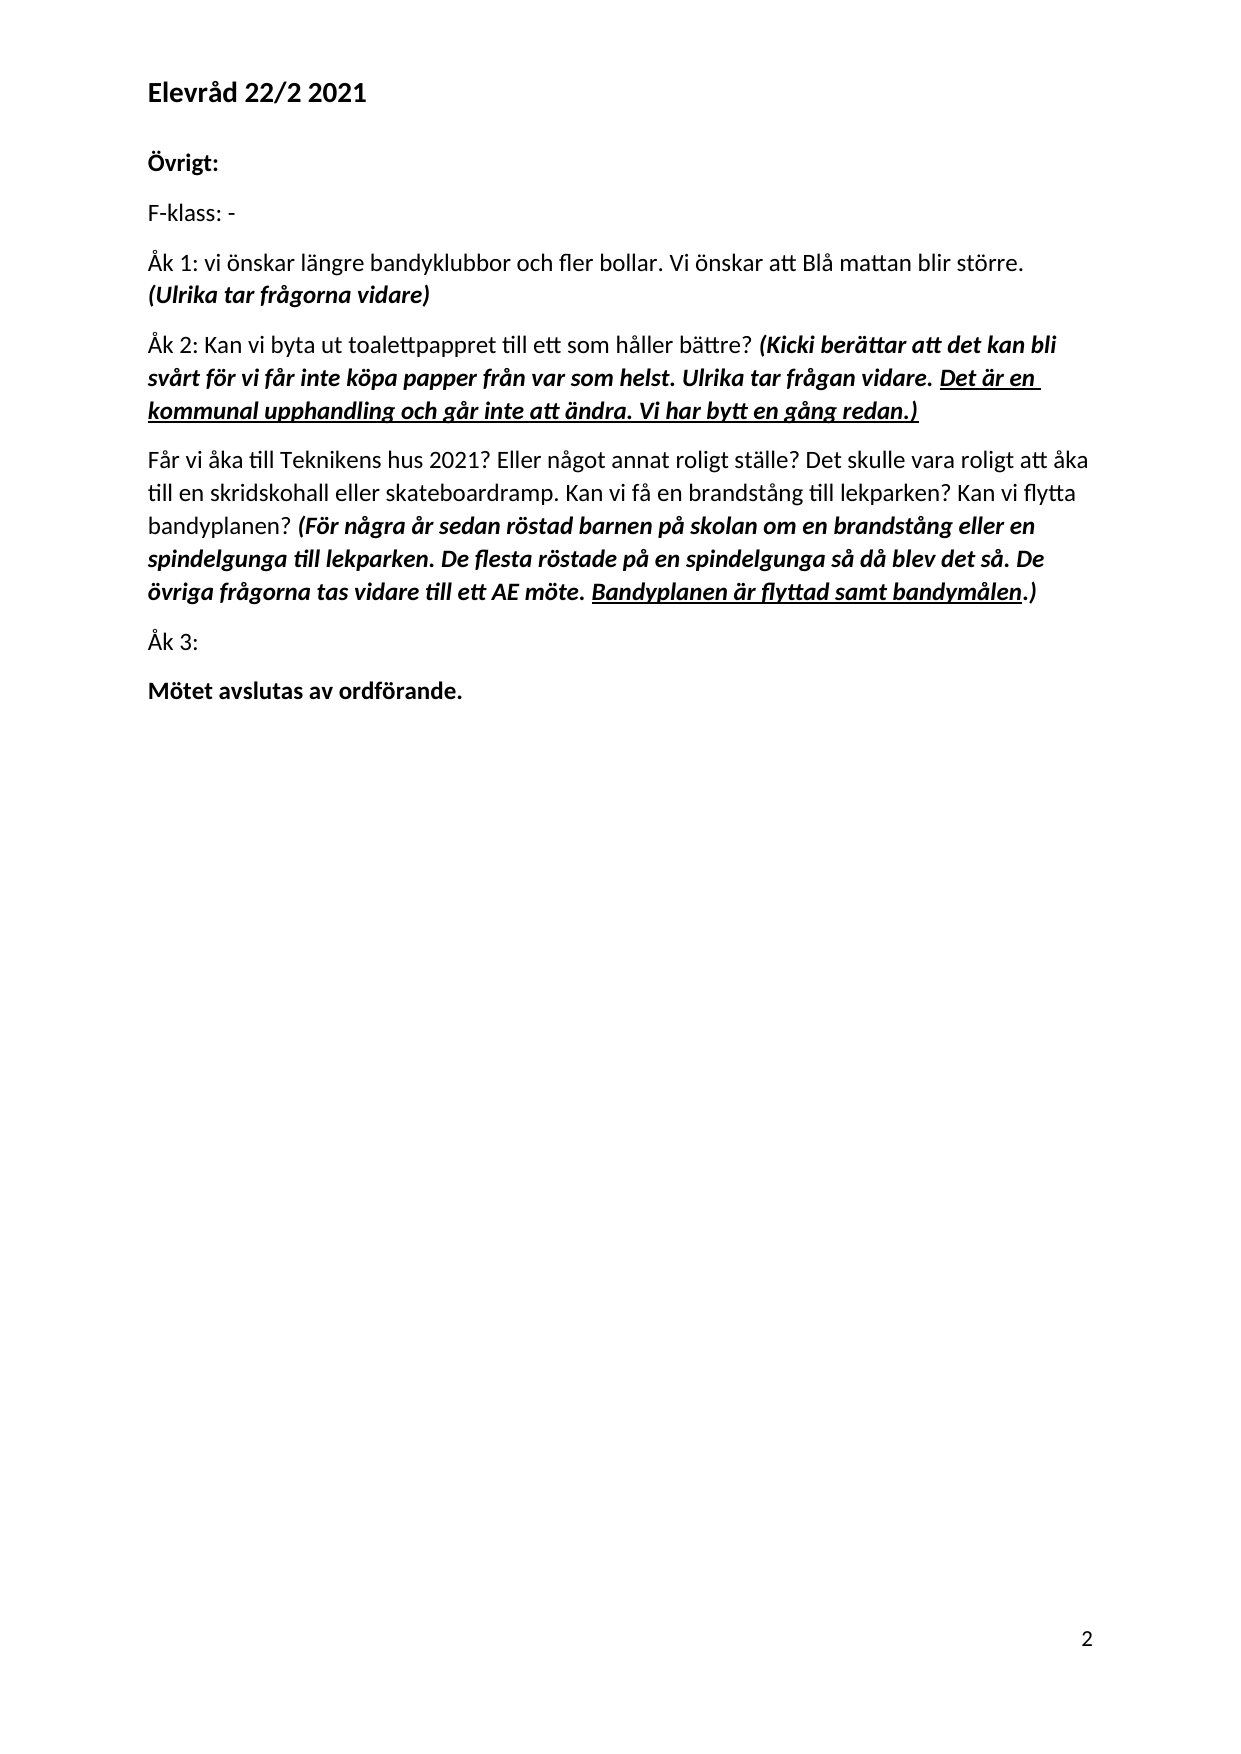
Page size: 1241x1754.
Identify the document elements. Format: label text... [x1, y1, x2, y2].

text Åk 2: Kan vi byta ut toalettpappret till ett som håller bättre? (Kicki berättar att det kan bli svårt för vi får inte köpa papper från var som helst. Ulrika tar frågan vidare. Det är en kommunal upphandling och går inte att ändra. Vi har bytt en gång redan.) [148, 329, 1093, 426]
text Åk 1: vi önskar längre bandyklubbor och fler bollar. Vi önskar att Blå mattan blir större. (Ulrika tar frågorna vidare) [148, 247, 1093, 310]
text F-klass: - [148, 197, 1093, 228]
text Övrigt: [148, 148, 1093, 178]
text Mötet avslutas av ordförande. [148, 676, 1093, 706]
text Åk 3: [148, 626, 1093, 656]
text Får vi åka till Teknikens hus 2021? Eller något annat roligt ställe? Det skulle vara roligt att åka till en skridskohall eller skateboardramp. Kan vi få en brandstång till lekparken? Kan vi flytta bandyplanen? (För några år sedan röstad barnen på skolan om en brandstång eller en spindelgunga till lekparken. De flesta röstade på en spindelgunga så då blev det så. De övriga frågorna tas vidare till ett AE möte. Bandyplanen är flyttad samt bandymålen.) [148, 445, 1093, 607]
